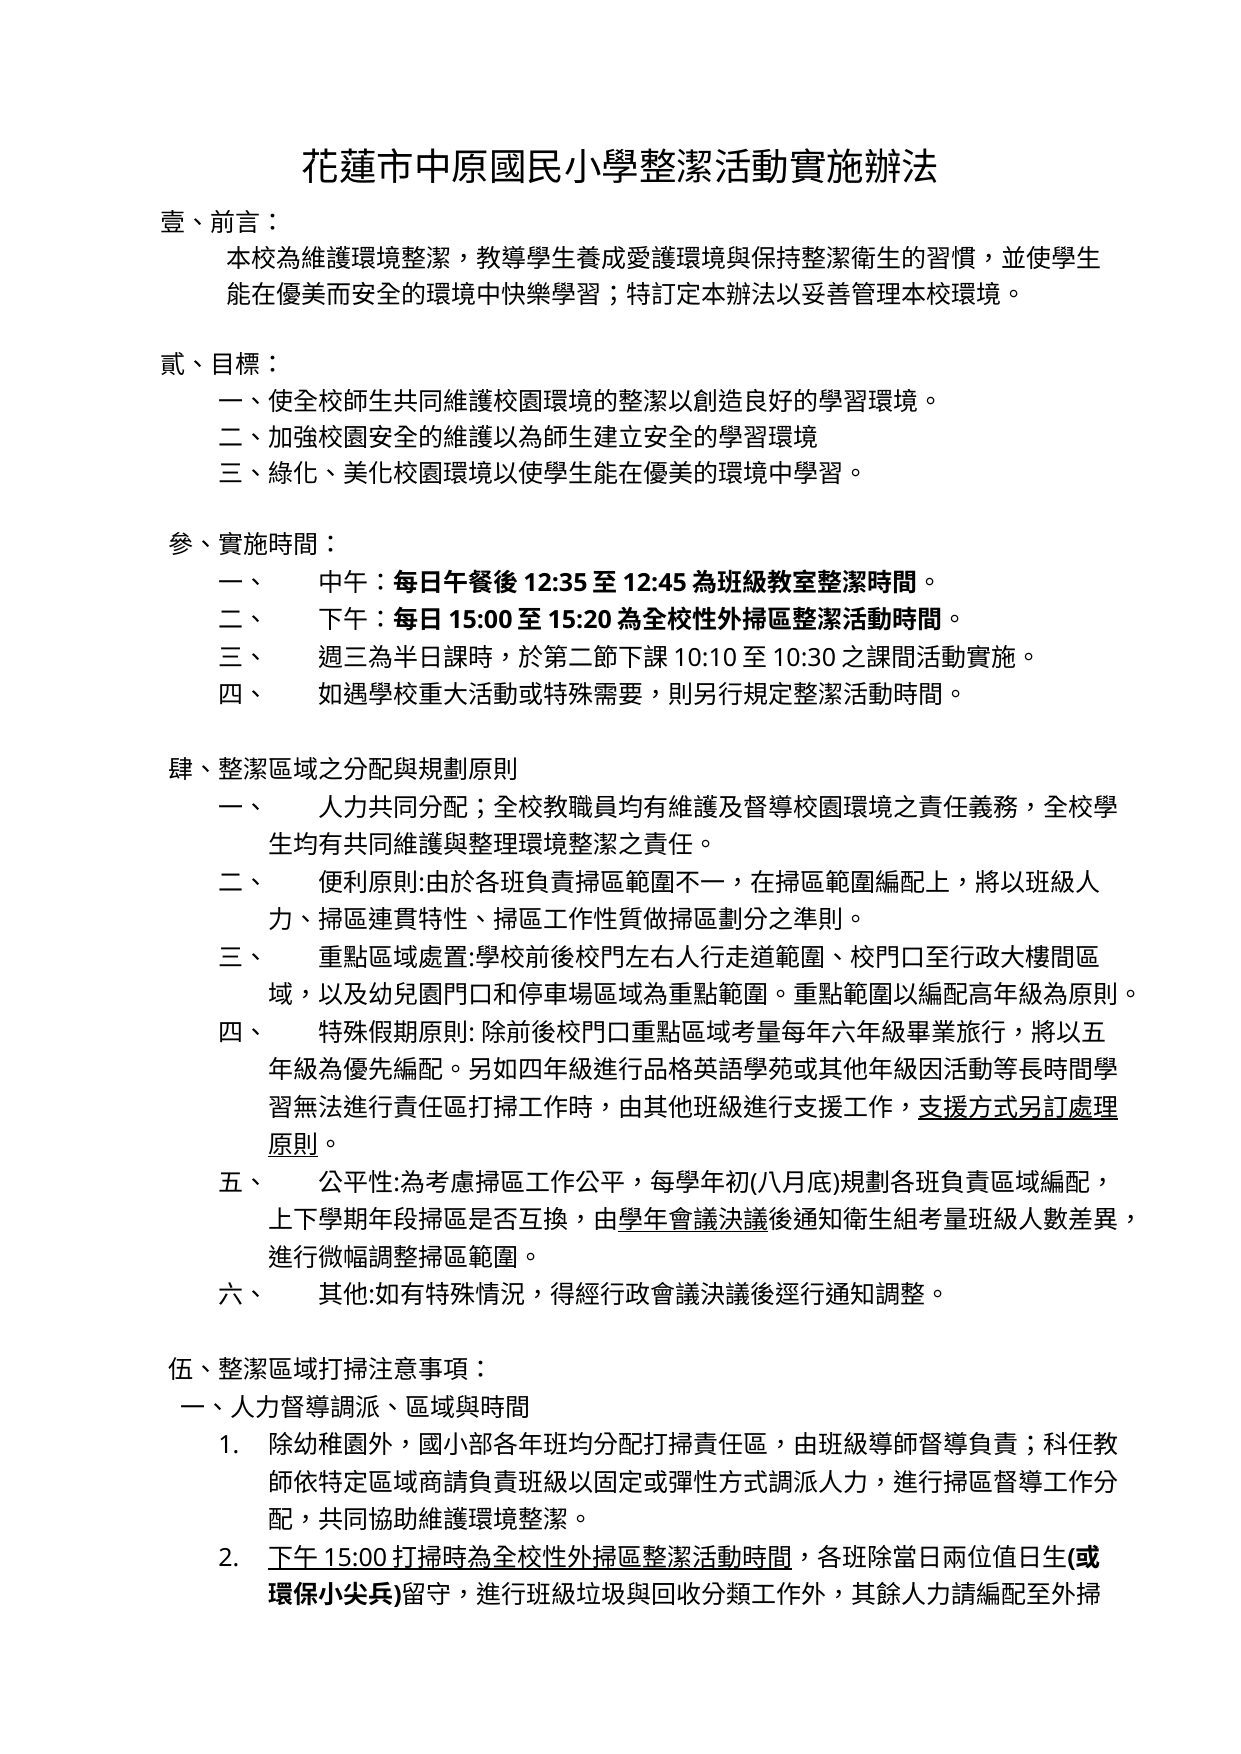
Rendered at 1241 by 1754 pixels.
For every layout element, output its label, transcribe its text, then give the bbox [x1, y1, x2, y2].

list 重點區域處置:學校前後校門左右人行走道範圍、校門口至行政大樓間區域，以及幼兒園門口和停車場區域為重點範圍。重點範圍以編配高年級為原則。 [218, 936, 1122, 1011]
list 公平性:為考慮掃區工作公平，每學年初(八月底)規劃各班負責區域編配，上下學期年段掃區是否互換，由學年會議決議後通知衛生組考量班級人數差異，進行微幅調整掃區範圍。 [218, 1161, 1122, 1274]
text 一、人力督導調派、區域與時間 [181, 1386, 1122, 1424]
list 特殊假期原則: 除前後校門口重點區域考量每年六年級畢業旅行，將以五年級為優先編配。另如四年級進行品格英語學苑或其他年級因活動等長時間學習無法進行責任區打掃工作時，由其他班級進行支援工作，支援方式另訂處理原則。 [218, 1011, 1122, 1161]
text 壹、前言： [160, 202, 1122, 238]
text 花蓮市中原國民小學整潔活動實施辦法 [118, 127, 1122, 202]
list 除幼稚園外，國小部各年班均分配打掃責任區，由班級導師督導負責；科任教師依特定區域商請負責班級以固定或彈性方式調派人力，進行掃區督導工作分配，共同協助維護環境整潔。 [218, 1424, 1122, 1536]
text 肆、整潔區域之分配與規劃原則 [168, 749, 1122, 786]
text 二、加強校園安全的維護以為師生建立安全的學習環境 [118, 417, 1122, 453]
text 一、使全校師生共同維護校園環境的整潔以創造良好的學習環境。 [118, 381, 1122, 417]
list 便利原則:由於各班負責掃區範圍不一，在掃區範圍編配上，將以班級人力、掃區連貫特性、掃區工作性質做掃區劃分之準則。 [218, 861, 1122, 936]
list 下午：每日15:00至15:20為全校性外掃區整潔活動時間。 [218, 599, 1122, 636]
list 其他:如有特殊情況，得經行政會議決議後逕行通知調整。 [218, 1274, 1122, 1311]
list 如遇學校重大活動或特殊需要，則另行規定整潔活動時間。 [218, 674, 1122, 711]
list 週三為半日課時，於第二節下課10:10至10:30之課間活動實施。 [218, 636, 1122, 674]
text 三、綠化、美化校園環境以使學生能在優美的環境中學習。 [118, 453, 1122, 490]
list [218, 1536, 1122, 1611]
list 人力共同分配；全校教職員均有維護及督導校園環境之責任義務，全校學生均有共同維護與整理環境整潔之責任。 [218, 786, 1122, 861]
text 貳、目標： [160, 345, 1122, 381]
text 參、實施時間： [168, 524, 1122, 561]
text 伍、整潔區域打掃注意事項： [168, 1349, 1122, 1386]
text 本校為維護環境整潔，教導學生養成愛護環境與保持整潔衛生的習慣，並使學生能在優美而安全的環境中快樂學習；特訂定本辦法以妥善管理本校環境。 [227, 238, 1122, 311]
list 中午：每日午餐後12:35至12:45為班級教室整潔時間。 [218, 561, 1122, 599]
